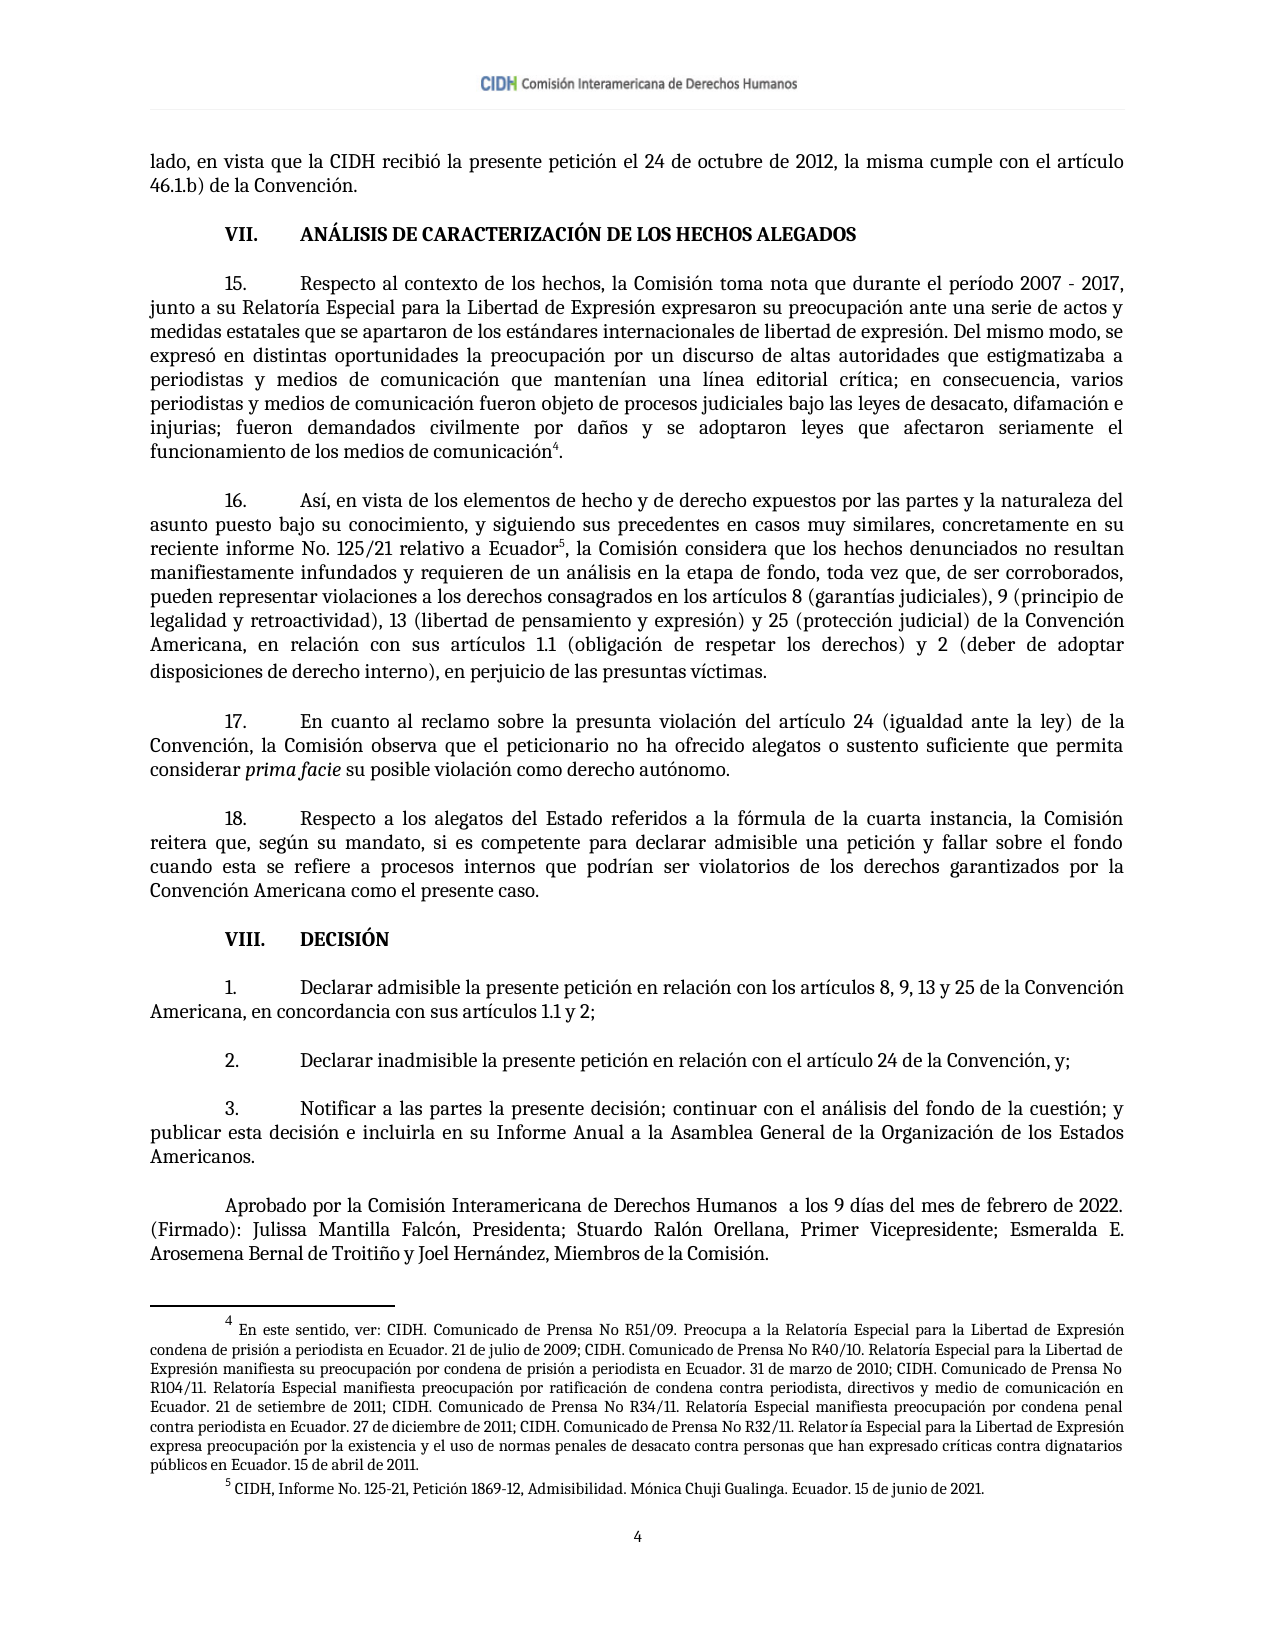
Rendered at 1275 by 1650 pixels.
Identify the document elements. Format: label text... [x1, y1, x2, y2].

list Respecto al contexto de los hechos, la Comisión toma nota que durante el período 2007 - 2017, junto a su Relatoría Especial para la Libertad de Expresión expresaron su preocupación ante una serie de actos y medidas estatales que se apartaron de los estándares internacionales de libertad de expresión. Del mismo modo, se expresó en distintas oportunidades la preocupación por un discurso de altas autoridades que estigmatizaba a periodistas y medios de comunicación que mantenían una línea editorial crítica; en consecuencia, varios periodistas y medios de comunicación fueron objeto de procesos judiciales bajo las leyes de desacato, difamación e injurias; fueron demandados civilmente por daños y se adoptaron leyes que afectaron seriamente el funcionamiento de los medios de comunicación. [150, 272, 1125, 463]
text VIII. DECISIÓN [150, 928, 1125, 952]
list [150, 150, 1125, 198]
list En cuanto al reclamo sobre la presunta violación del artículo 24 (igualdad ante la ley) de la Convención, la Comisión observa que el peticionario no ha ofrecido alegatos o sustento suficiente que permita considerar prima facie su posible violación como derecho autónomo. [150, 710, 1125, 782]
list Declarar admisible la presente petición en relación con los artículos 8, 9, 13 y 25 de la Convención Americana, en concordancia con sus artículos 1.1 y 2; [150, 976, 1125, 1023]
text VII. ANÁLISIS DE CARACTERIZACIÓN DE LOS HECHOS ALEGADOS [150, 223, 1125, 247]
list Declarar inadmisible la presente petición en relación con el artículo 24 de la Convención, y; [150, 1048, 1125, 1072]
list Así, en vista de los elementos de hecho y de derecho expuestos por las partes y la naturaleza del asunto puesto bajo su conocimiento, y siguiendo sus precedentes en casos muy similares, concretamente en su reciente informe No. 125/21 relativo a Ecuador, la Comisión considera que los hechos denunciados no resultan manifiestamente infundados y requieren de un análisis en la etapa de fondo, toda vez que, de ser corroborados, pueden representar violaciones a los derechos consagrados en los artículos 8 (garantías judiciales), 9 (principio de legalidad y retroactividad), 13 (libertad de pensamiento y expresión) y 25 (protección judicial) de la Convención Americana, en relación con sus artículos 1.1 (obligación de respetar los derechos) y 2 (deber de adoptar disposiciones de derecho interno), en perjuicio de las presuntas víctimas. [150, 488, 1125, 685]
list Respecto a los alegatos del Estado referidos a la fórmula de la cuarta instancia, la Comisión reitera que, según su mandato, si es competente para declarar admisible una petición y fallar sobre el fondo cuando esta se refiere a procesos internos que podrían ser violatorios de los derechos garantizados por la Convención Americana como el presente caso. [150, 807, 1125, 903]
text Aprobado por la Comisión Interamericana de Derechos Humanos a los 9 días del mes de febrero de 2022. (Firmado): Julissa Mantilla Falcón, Presidenta; Stuardo Ralón Orellana, Primer Vicepresidente; Esmeralda E. Arosemena Bernal de Troitiño y Joel Hernández, Miembros de la Comisión. [150, 1193, 1125, 1265]
picture [475, 75, 800, 93]
list Notificar a las partes la presente decisión; continuar con el análisis del fondo de la cuestión; y publicar esta decisión e incluirla en su Informe Anual a la Asamblea General de la Organización de los Estados Americanos. [150, 1096, 1125, 1168]
